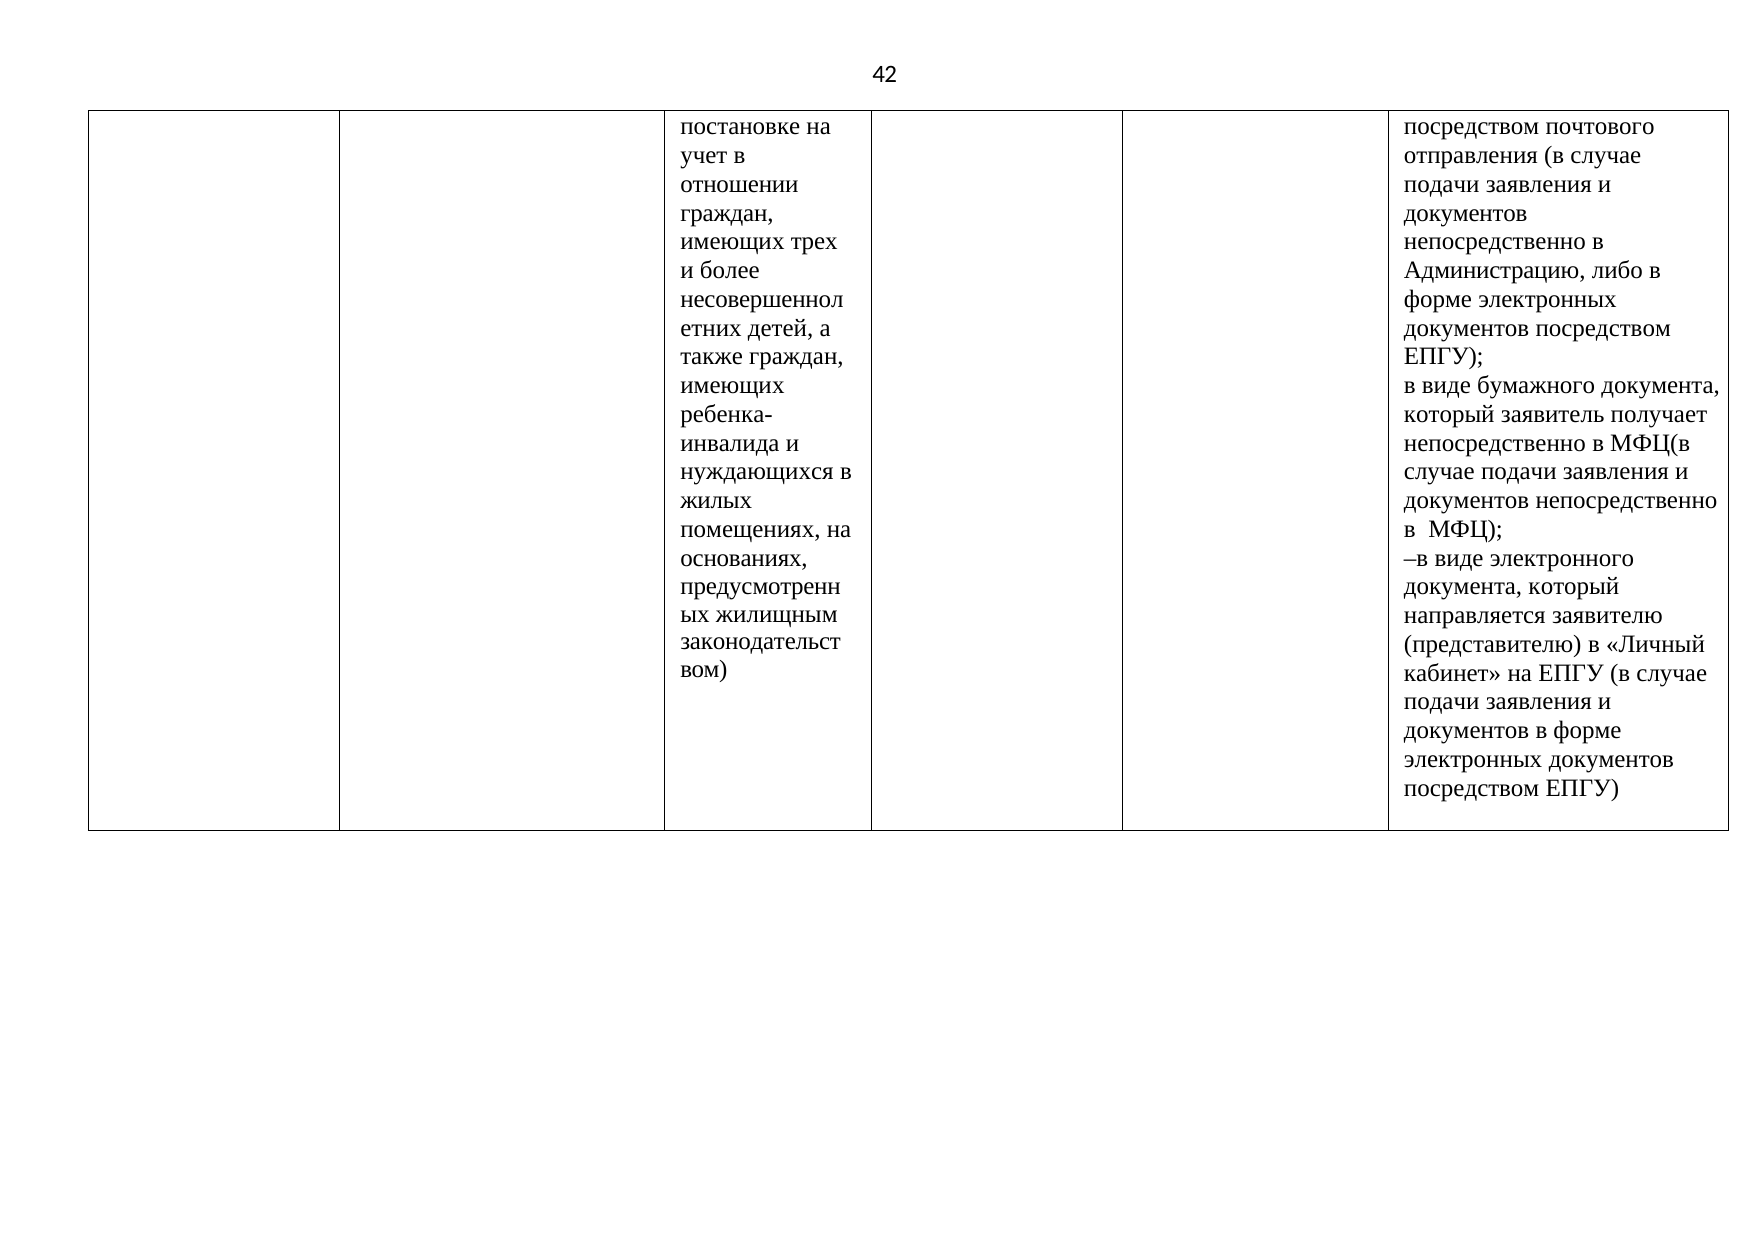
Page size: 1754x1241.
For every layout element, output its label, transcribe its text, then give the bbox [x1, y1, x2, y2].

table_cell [1389, 111, 1728, 830]
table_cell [665, 111, 871, 830]
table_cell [340, 111, 664, 830]
table_cell - [1123, 111, 1388, 830]
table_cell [89, 111, 339, 830]
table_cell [872, 111, 1122, 830]
